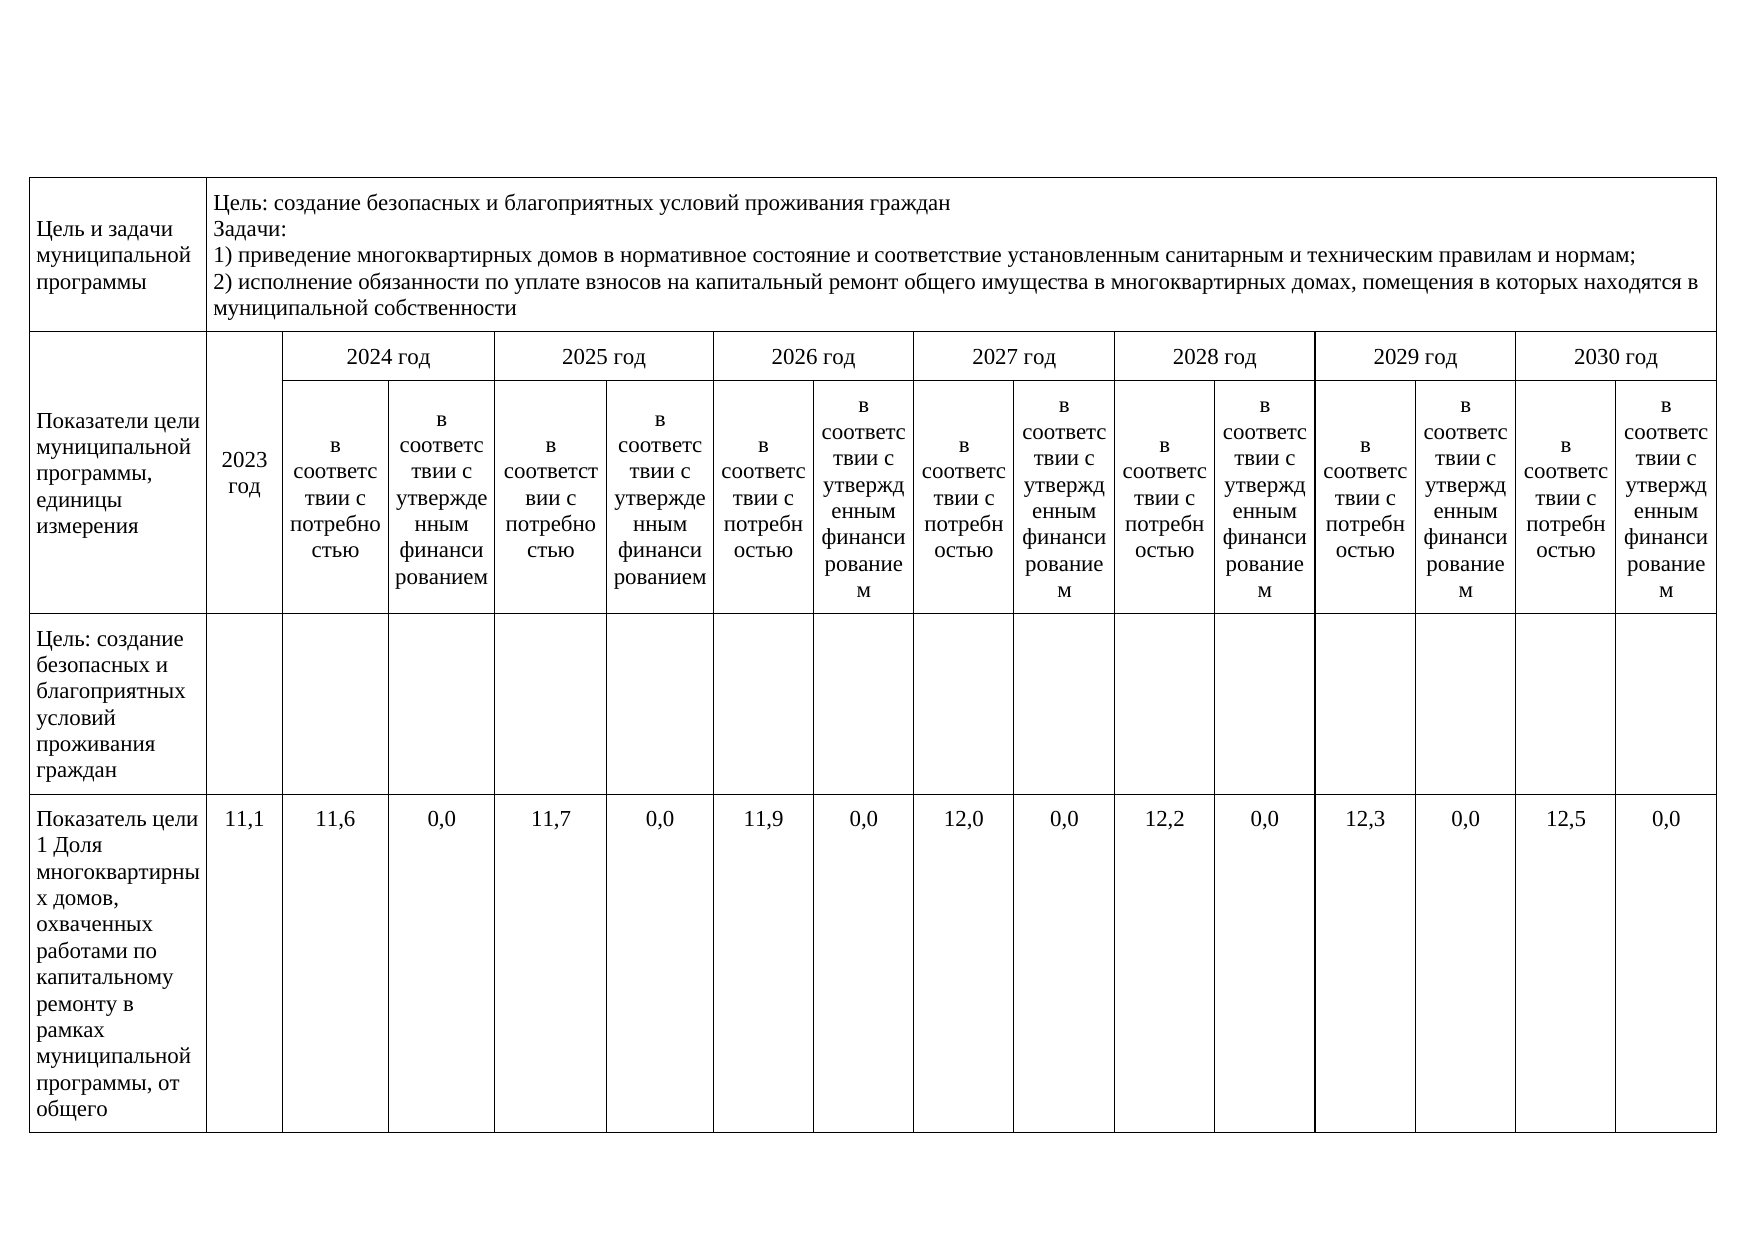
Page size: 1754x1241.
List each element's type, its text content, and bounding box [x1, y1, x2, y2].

table_cell 0,0 [1616, 795, 1716, 1132]
table_cell [1416, 614, 1515, 793]
table_cell [607, 614, 713, 793]
table_cell в соответствии с утвержденным финансированием [1616, 381, 1716, 613]
table_cell 2028 год [1115, 332, 1314, 380]
table_cell Цель: создание безопасных и благоприятных условий проживания граждан Задачи: 1) приведение многоквартирных домов в нормативное состояние и соответствие установленным санитарным и техническим правилам и нормам; 2) исполнение обязанности по уплате взносов на капитальный ремонт общего имущества в многоквартирных домах, помещения в которых находятся в муниципальной собственности [207, 178, 1716, 331]
table_cell в соответствии с потребностью [714, 381, 813, 613]
table_cell 2029 год [1316, 332, 1515, 380]
table_cell 11,6 [283, 795, 388, 1132]
table_cell [207, 614, 282, 793]
table_cell 2024 год [283, 332, 494, 380]
table_cell 12,0 [914, 795, 1013, 1132]
table_cell [389, 614, 494, 793]
table_cell 0,0 [607, 795, 713, 1132]
table_cell 0,0 [1014, 795, 1114, 1132]
table_cell 0,0 [814, 795, 913, 1132]
table_cell [1115, 614, 1214, 793]
table_cell в соответствии с потребностью [495, 381, 606, 613]
table_cell [1316, 614, 1415, 793]
table_cell [1516, 614, 1615, 793]
table_cell 2026 год [714, 332, 913, 380]
table_cell в соответствии с потребностью [914, 381, 1013, 613]
table_cell 2030 год [1516, 332, 1716, 380]
table_cell [1616, 614, 1716, 793]
table_cell в соответствии с потребностью [1316, 381, 1415, 613]
table_cell [914, 614, 1013, 793]
table_cell [814, 614, 913, 793]
table_cell 11,9 [714, 795, 813, 1132]
table_cell 11,1 [207, 795, 282, 1132]
table_cell [714, 614, 813, 793]
table_cell в соответствии с утвержденным финансированием [389, 381, 494, 613]
table_cell [1215, 614, 1314, 793]
table_cell в соответствии с утвержденным финансированием [1014, 381, 1114, 613]
table_cell 0,0 [1416, 795, 1515, 1132]
table_cell в соответствии с утвержденным финансированием [607, 381, 713, 613]
table_cell в соответствии с потребностью [283, 381, 388, 613]
table_cell Цель и задачи муниципальной программы [30, 178, 206, 331]
table_cell в соответствии с потребностью [1516, 381, 1615, 613]
table_cell 0,0 [1215, 795, 1314, 1132]
table_cell 2025 год [495, 332, 713, 380]
table_cell 12,2 [1115, 795, 1214, 1132]
table_cell 2023 год [207, 332, 282, 613]
table_cell 12,3 [1316, 795, 1415, 1132]
table_cell 2027 год [914, 332, 1114, 380]
table_cell 12,5 [1516, 795, 1615, 1132]
table_cell Показатели цели муниципальной программы, единицы измерения [30, 332, 206, 613]
table_cell 0,0 [389, 795, 494, 1132]
table_cell 11,7 [495, 795, 606, 1132]
table_cell [1014, 614, 1114, 793]
table_cell в соответствии с утвержденным финансированием [1416, 381, 1515, 613]
table_cell в соответствии с потребностью [1115, 381, 1214, 613]
table_cell [283, 614, 388, 793]
table_cell в соответствии с утвержденным финансированием [814, 381, 913, 613]
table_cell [30, 795, 206, 1132]
table_cell [495, 614, 606, 793]
table_cell Цель: создание безопасных и благоприятных условий проживания граждан [30, 614, 206, 793]
table_cell в соответствии с утвержденным финансированием [1215, 381, 1314, 613]
